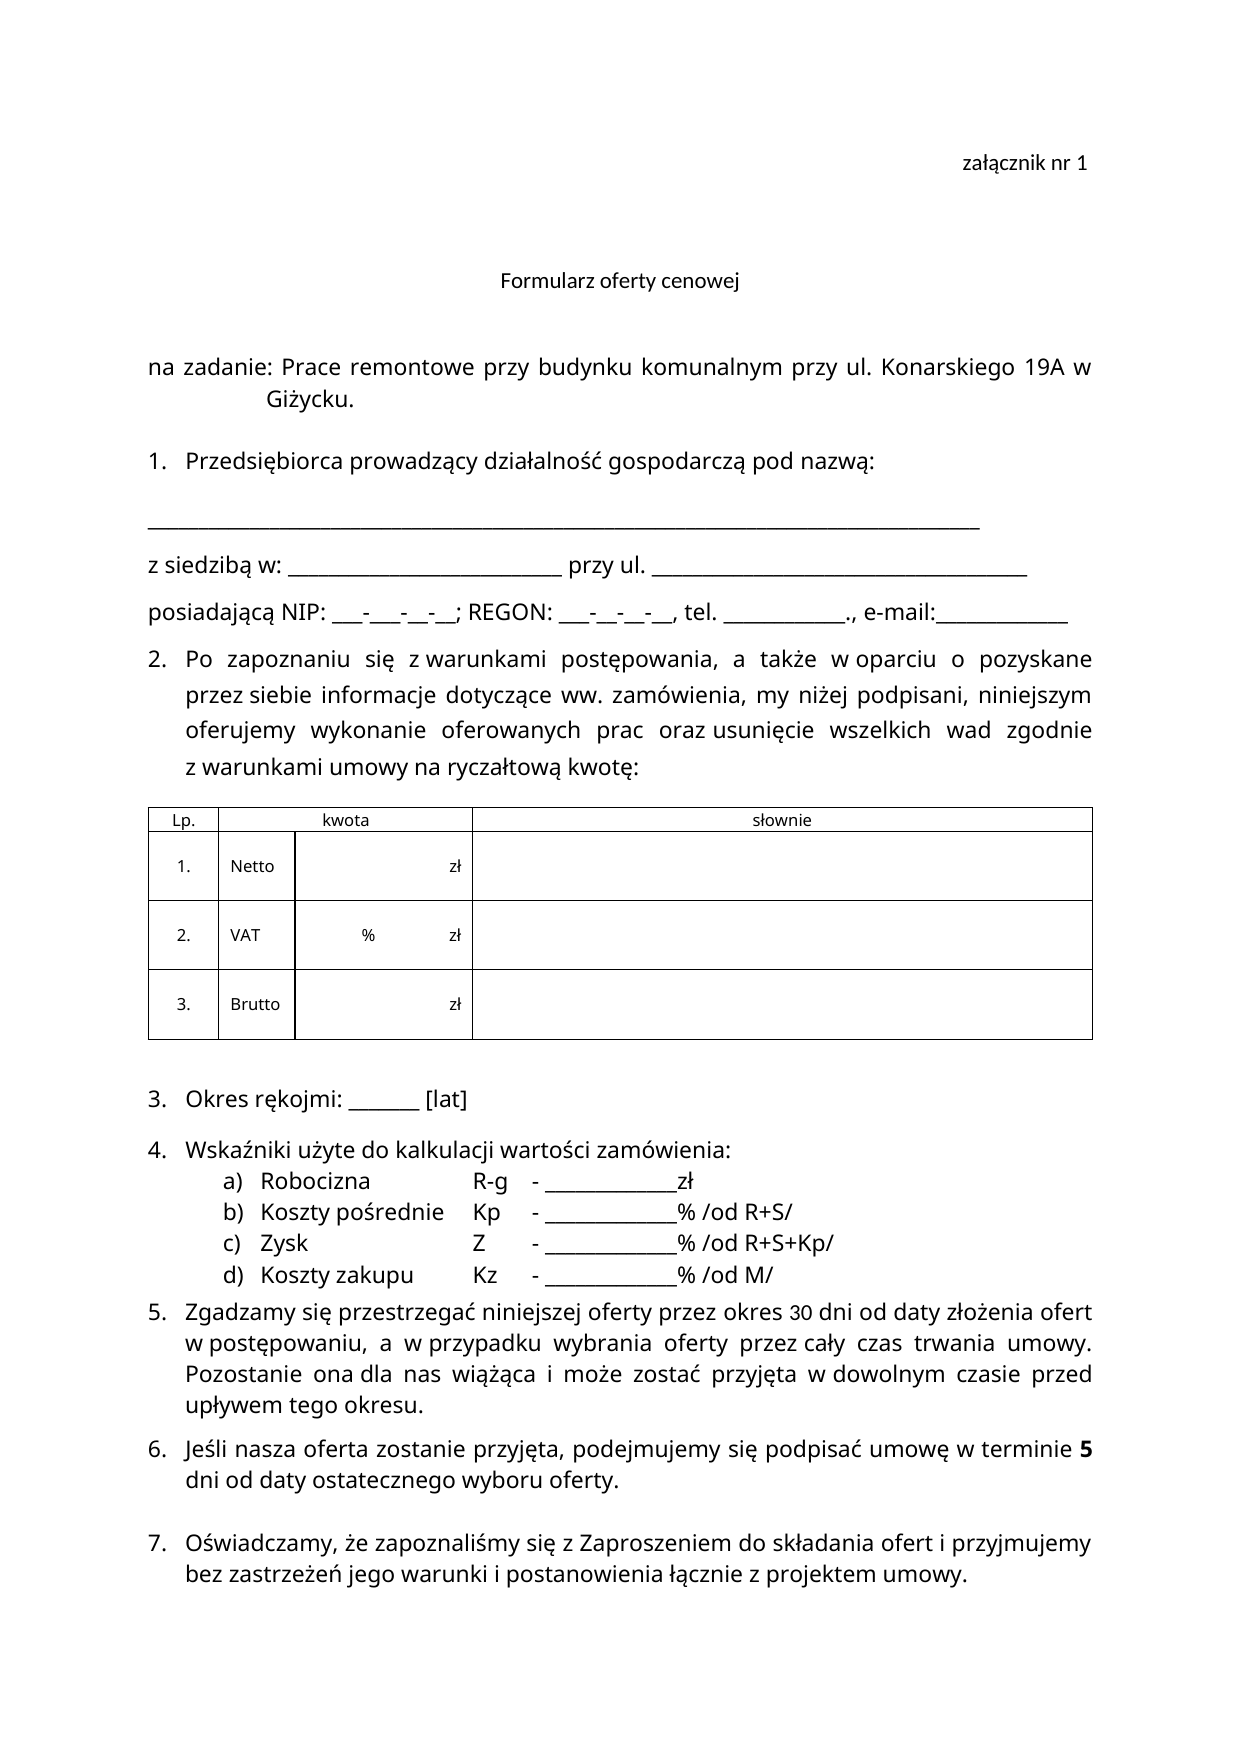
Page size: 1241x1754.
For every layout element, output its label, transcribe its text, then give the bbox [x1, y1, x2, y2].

list Jeśli nasza oferta zostanie przyjęta, podejmujemy się podpisać umowę w terminie 5 dni od daty ostatecznego wyboru oferty. [148, 1433, 1093, 1496]
table_header kwota [219, 808, 472, 831]
table_cell 3. [149, 970, 218, 1038]
table_cell 2. [149, 901, 218, 969]
list Przedsiębiorca prowadzący działalność gospodarczą pod nazwą: [148, 445, 1093, 476]
table_cell zł [296, 970, 472, 1038]
text na zadanie: Prace remontowe przy budynku komunalnym przy ul. Konarskiego 19A w Giżycku. [148, 351, 1093, 414]
list Koszty zakupu Kz - _____________% /od M/ [223, 1259, 1093, 1290]
table_cell % zł [296, 901, 472, 969]
table_cell 1. [149, 832, 218, 900]
list Wskaźniki użyte do kalkulacji wartości zamówienia: [148, 1134, 1093, 1165]
list Oświadczamy, że zapoznaliśmy się z Zaproszeniem do składania ofert i przyjmujemy bez zastrzeżeń jego warunki i postanowienia łącznie z projektem umowy. [148, 1527, 1093, 1589]
table_cell Brutto [219, 970, 294, 1038]
table_cell [473, 901, 1092, 969]
table_cell VAT [219, 901, 294, 969]
text __________________________________________________________________________________ z siedzibą w: ___________________________ przy ul. _____________________________________ [148, 502, 1093, 580]
table_cell Netto [219, 832, 294, 900]
table_cell [473, 970, 1092, 1038]
list Okres rękojmi: _______ [lat] [148, 1083, 1093, 1114]
list Po zapoznaniu się z warunkami postępowania, a także w oparciu o pozyskane przez siebie informacje dotyczące ww. zamówienia, my niżej podpisani, niniejszym oferujemy wykonanie oferowanych prac oraz usunięcie wszelkich wad zgodnie z warunkami umowy na ryczałtową kwotę: [148, 643, 1093, 782]
list Zysk Z - _____________% /od R+S+Kp/ [223, 1227, 1093, 1259]
table_cell [473, 832, 1092, 900]
list Koszty pośrednie Kp - _____________% /od R+S/ [223, 1196, 1093, 1227]
table_header Lp. [149, 808, 218, 831]
table_header słownie [473, 808, 1092, 831]
table_cell zł [296, 832, 472, 900]
text posiadającą NIP: ___-___-__-__; REGON: ___-__-__-__, tel. ____________., e-mail:_____________ [148, 596, 1093, 627]
list Zgadzamy się przestrzegać niniejszej oferty przez okres dni od daty złożenia ofert w postępowaniu, a w przypadku wybrania oferty przez cały czas trwania umowy. Pozostanie ona dla nas wiążąca i może zostać przyjęta w dowolnym czasie przed upływem tego okresu. [148, 1296, 1093, 1421]
list Robocizna R-g - _____________zł [223, 1165, 1093, 1196]
